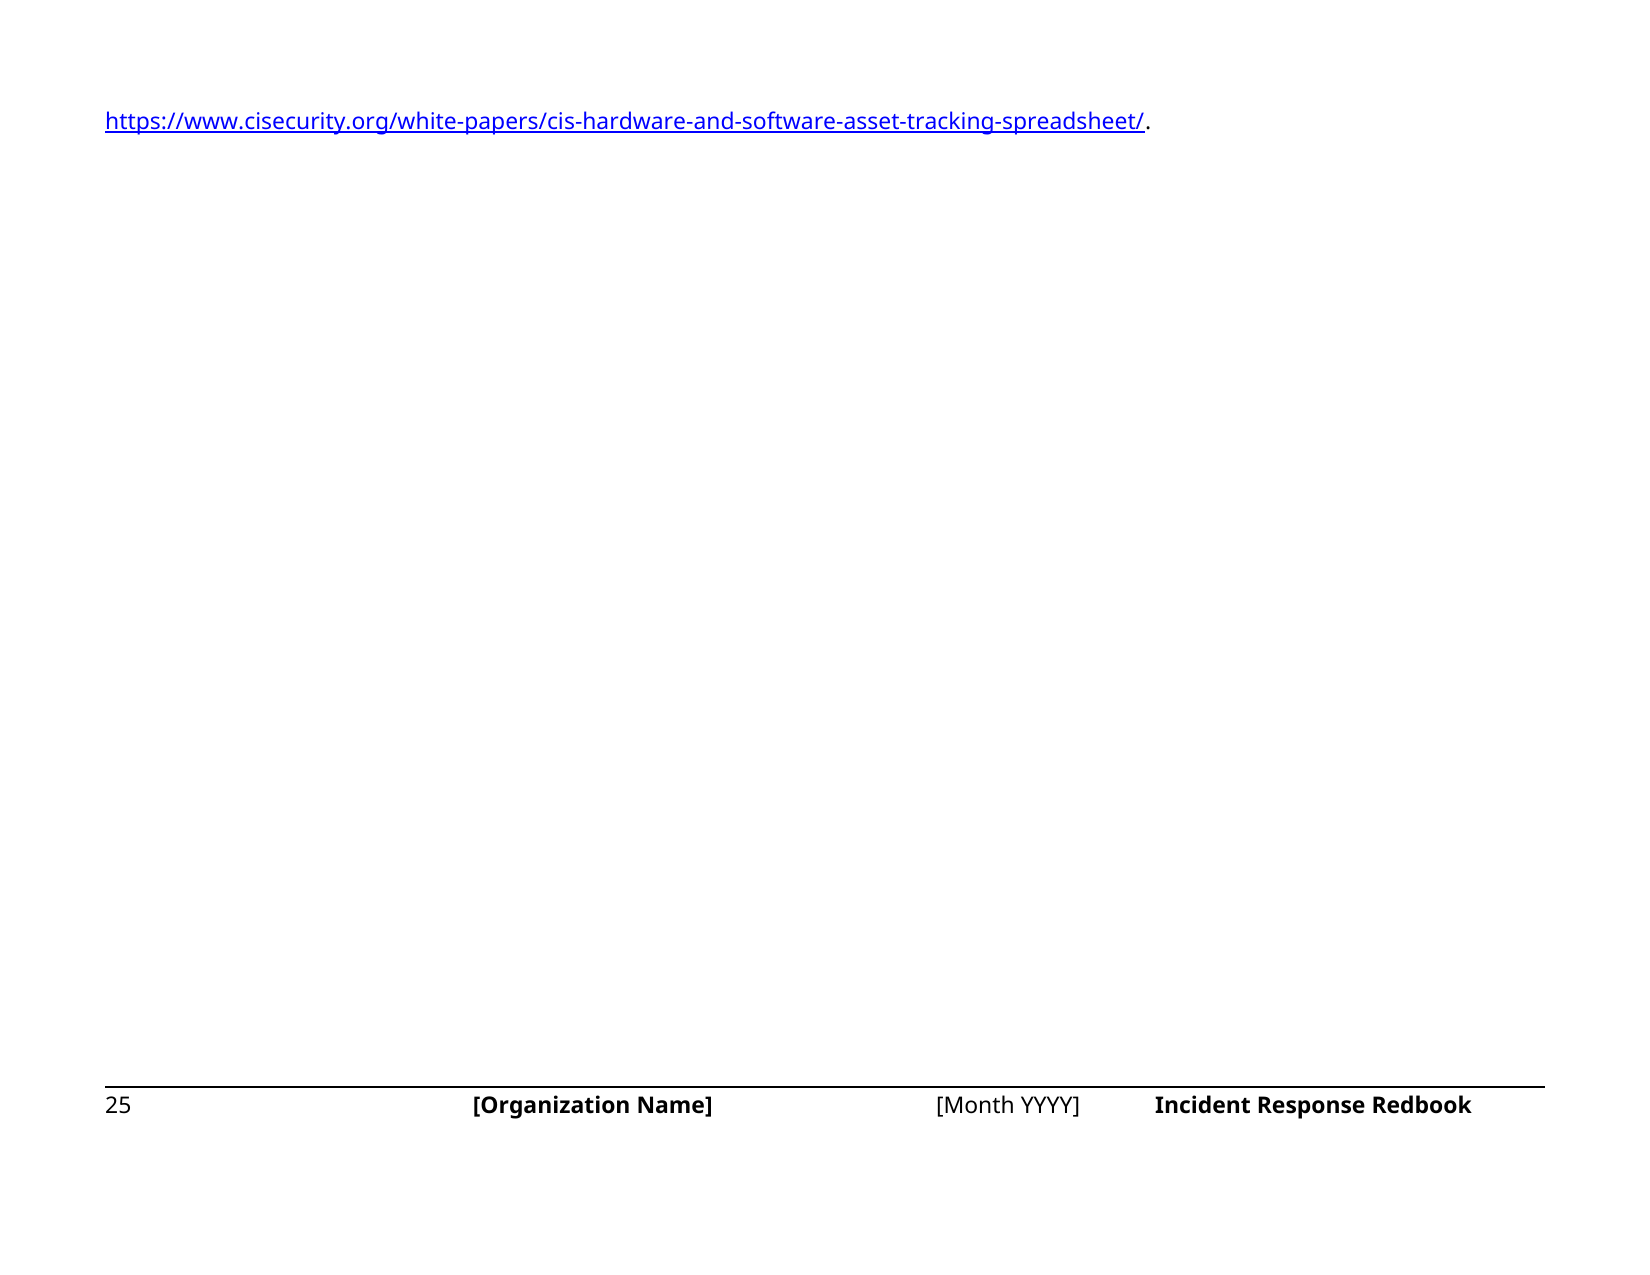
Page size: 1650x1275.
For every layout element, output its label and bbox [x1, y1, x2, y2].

text [105, 105, 1545, 136]
